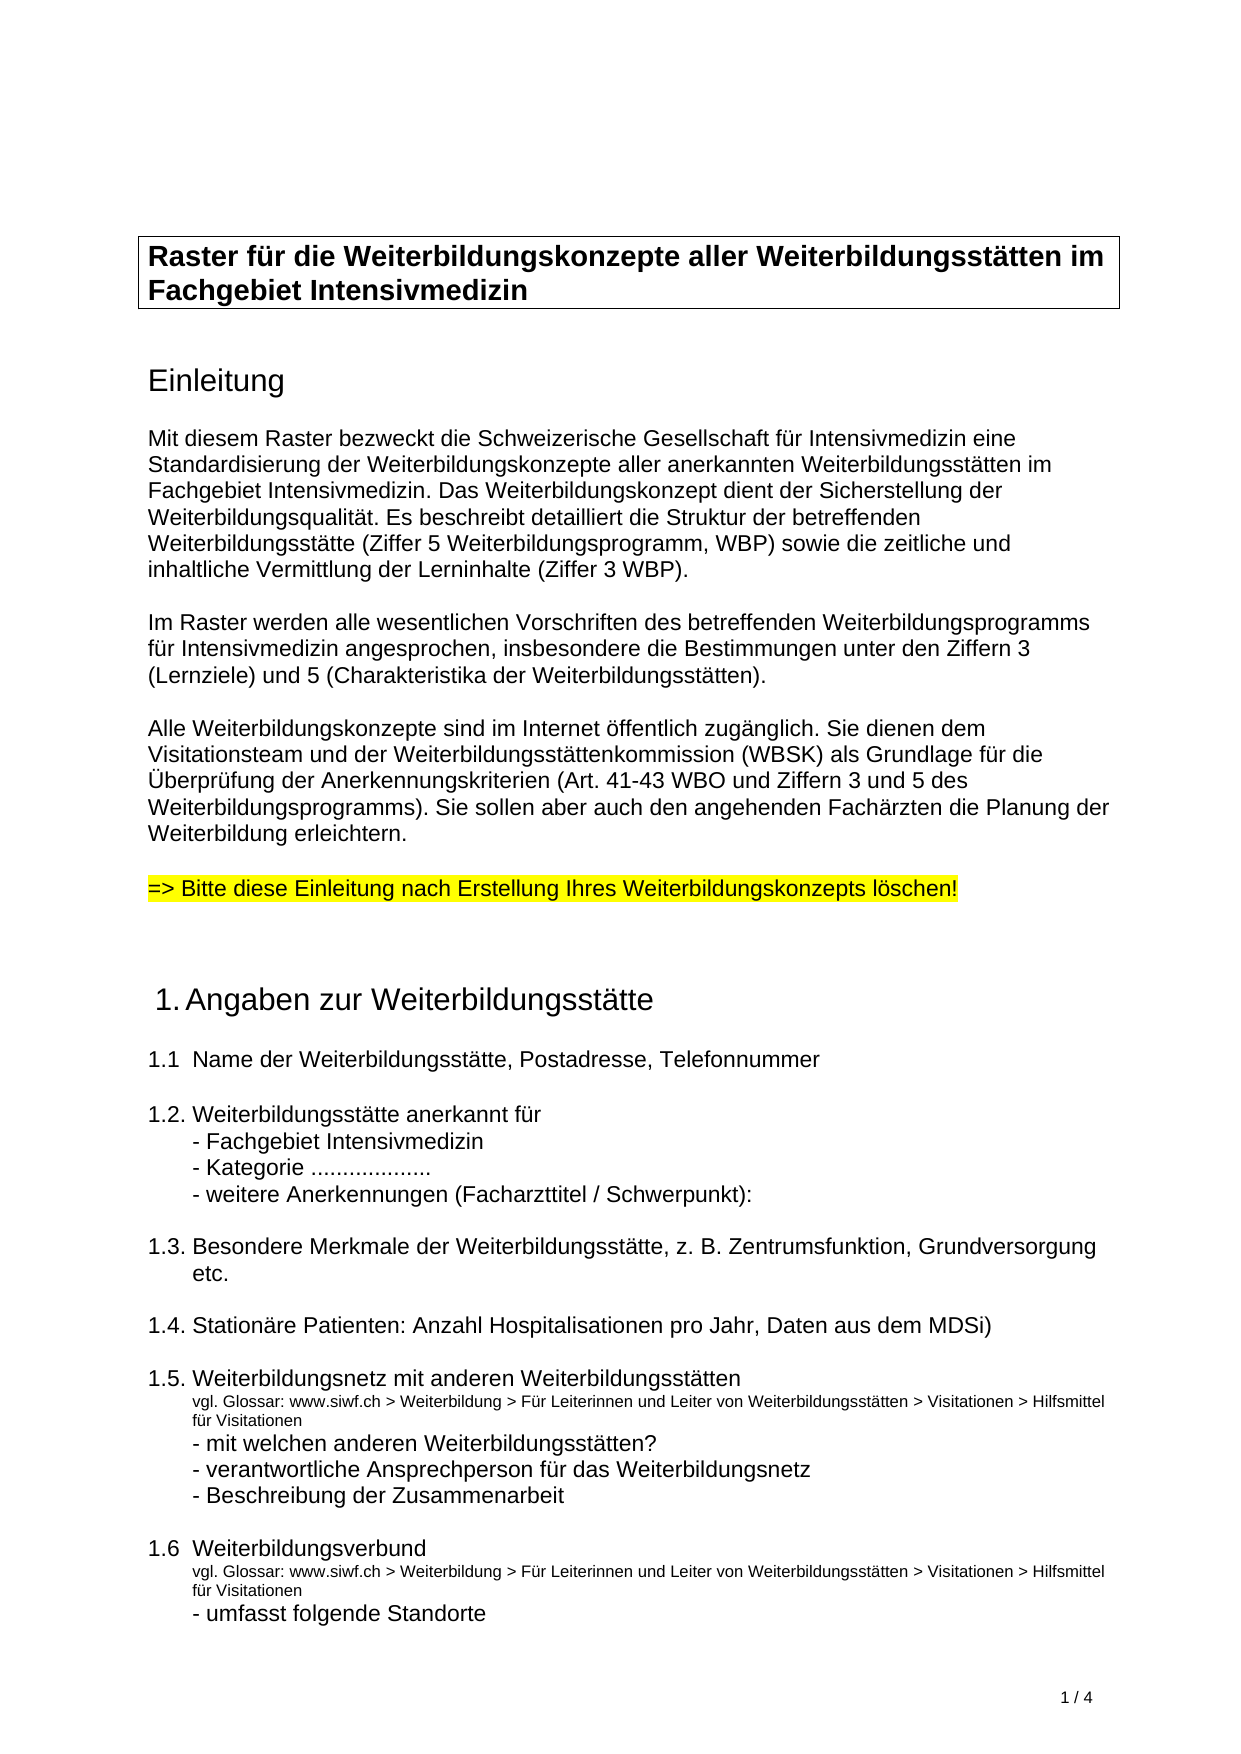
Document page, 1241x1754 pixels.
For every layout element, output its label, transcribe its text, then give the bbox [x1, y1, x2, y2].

text Alle Weiterbildungskonzepte sind im Internet öffentlich zugänglich. Sie dienen dem Visitationsteam und der Weiterbildungsstättenkommission (WBSK) als Grundlage für die Überprüfung der Anerkennungskriterien (Art. 41-43 WBO und Ziffern 3 und 5 des Weiterbildungsprogramms). Sie sollen aber auch den angehenden Fachärzten die Planung der Weiterbildung erleichtern. [148, 714, 1110, 846]
text Einleitung [148, 362, 1110, 398]
list Angaben zur Weiterbildungsstätte [154, 981, 1110, 1017]
list vgl. Glossar: www.siwf.ch > Weiterbildung > Für Leiterinnen und Leiter von Weiterbildungsstätten > Visitationen > Hilfsmittel für Visitationen [148, 1391, 1110, 1430]
text Mit diesem Raster bezweckt die Schweizerische Gesellschaft für Intensivmedizin eine Standardisierung der Weiterbildungskonzepte aller anerkannten Weiterbildungsstätten im Fachgebiet Intensivmedizin. Das Weiterbildungskonzept dient der Sicherstellung der Weiterbildungsqualität. Es beschreibt detailliert die Struktur der betreffenden Weiterbildungsstätte (Ziffer 5 Weiterbildungsprogramm, WBP) sowie die zeitliche und inhaltliche Vermittlung der Lerninhalte (Ziffer 3 WBP). [148, 424, 1110, 583]
list 1.4. Stationäre Patienten: Anzahl Hospitalisationen pro Jahr, Daten aus dem MDSi) [148, 1312, 1110, 1339]
list - Fachgebiet Intensivmedizin [162, 1128, 1110, 1154]
list 1.5. Weiterbildungsnetz mit anderen Weiterbildungsstätten [148, 1365, 1110, 1391]
list vgl. Glossar: www.siwf.ch > Weiterbildung > Für Leiterinnen und Leiter von Weiterbildungsstätten > Visitationen > Hilfsmittel für Visitationen [148, 1561, 1110, 1600]
text => Bitte diese Einleitung nach Erstellung Ihres Weiterbildungskonzepts löschen! [148, 873, 1110, 902]
list - verantwortliche Ansprechperson für das Weiterbildungsnetz [148, 1456, 1110, 1482]
text Raster für die Weiterbildungskonzepte aller Weiterbildungsstätten im Fachgebiet Intensivmedizin [139, 237, 1119, 308]
list 1.2. Weiterbildungsstätte anerkannt für [148, 1101, 1110, 1128]
list 1.3. Besondere Merkmale der Weiterbildungsstätte, z. B. Zentrumsfunktion, Grundversorgung etc. [148, 1233, 1110, 1286]
list - mit welchen anderen Weiterbildungsstätten? [148, 1430, 1110, 1456]
text Im Raster werden alle wesentlichen Vorschriften des betreffenden Weiterbildungsprogramms für Intensivmedizin angesprochen, insbesondere die Bestimmungen unter den Ziffern 3 (Lernziele) und 5 (Charakteristika der Weiterbildungsstätten). [148, 609, 1110, 688]
text 1.1 Name der Weiterbildungsstätte, Postadresse, Telefonnummer [148, 1043, 1110, 1072]
list - Beschreibung der Zusammenarbeit [148, 1482, 1110, 1509]
list - weitere Anerkennungen (Facharzttitel / Schwerpunkt): [162, 1181, 1110, 1207]
list - umfasst folgende Standorte [148, 1600, 1110, 1626]
list - Kategorie ................... [162, 1154, 1110, 1181]
list 1.6 Weiterbildungsverbund [148, 1535, 1110, 1561]
